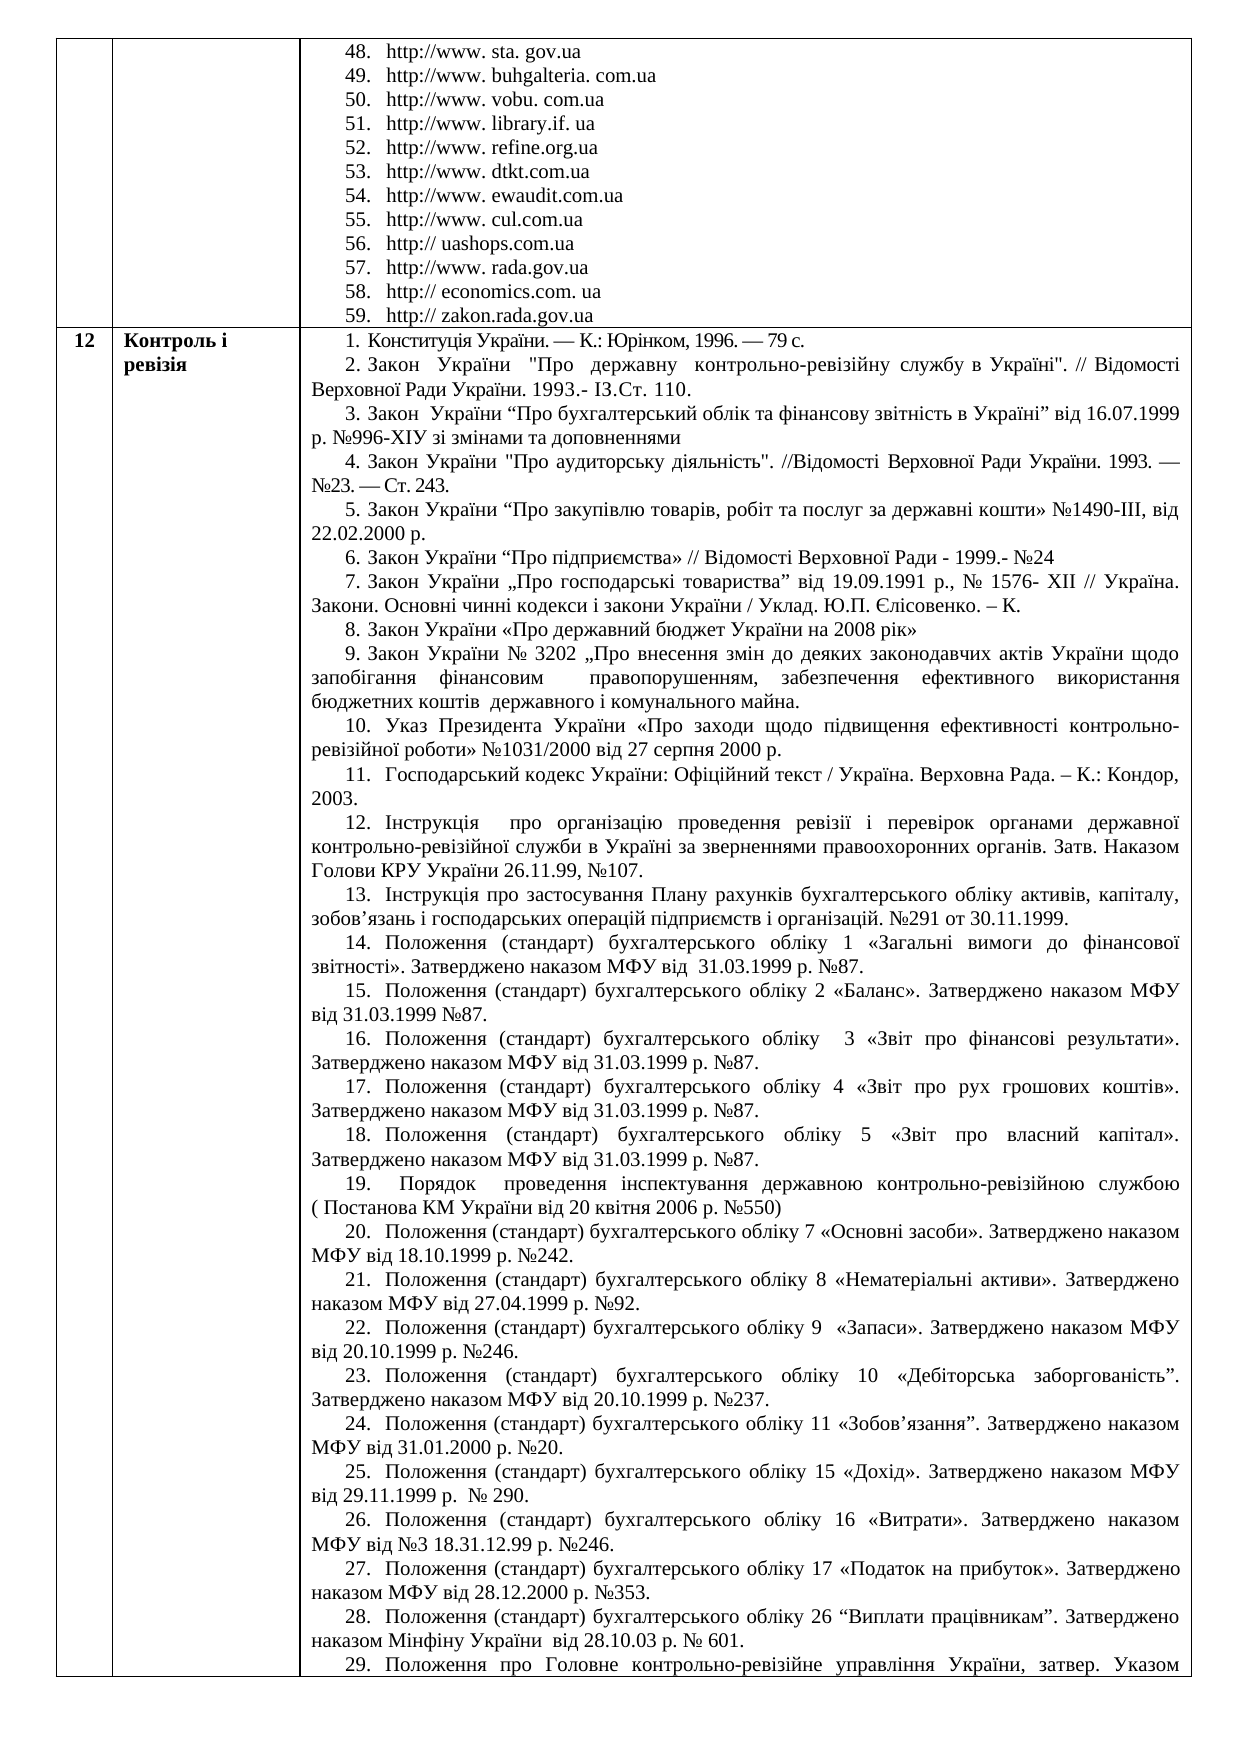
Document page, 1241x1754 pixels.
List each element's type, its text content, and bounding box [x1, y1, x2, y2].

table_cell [113, 39, 299, 327]
table_cell Контроль і ревізія [113, 328, 299, 1676]
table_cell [301, 328, 1191, 1676]
table_cell 11 [57, 39, 112, 327]
table_cell 12 [57, 328, 112, 1676]
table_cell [301, 39, 1191, 327]
